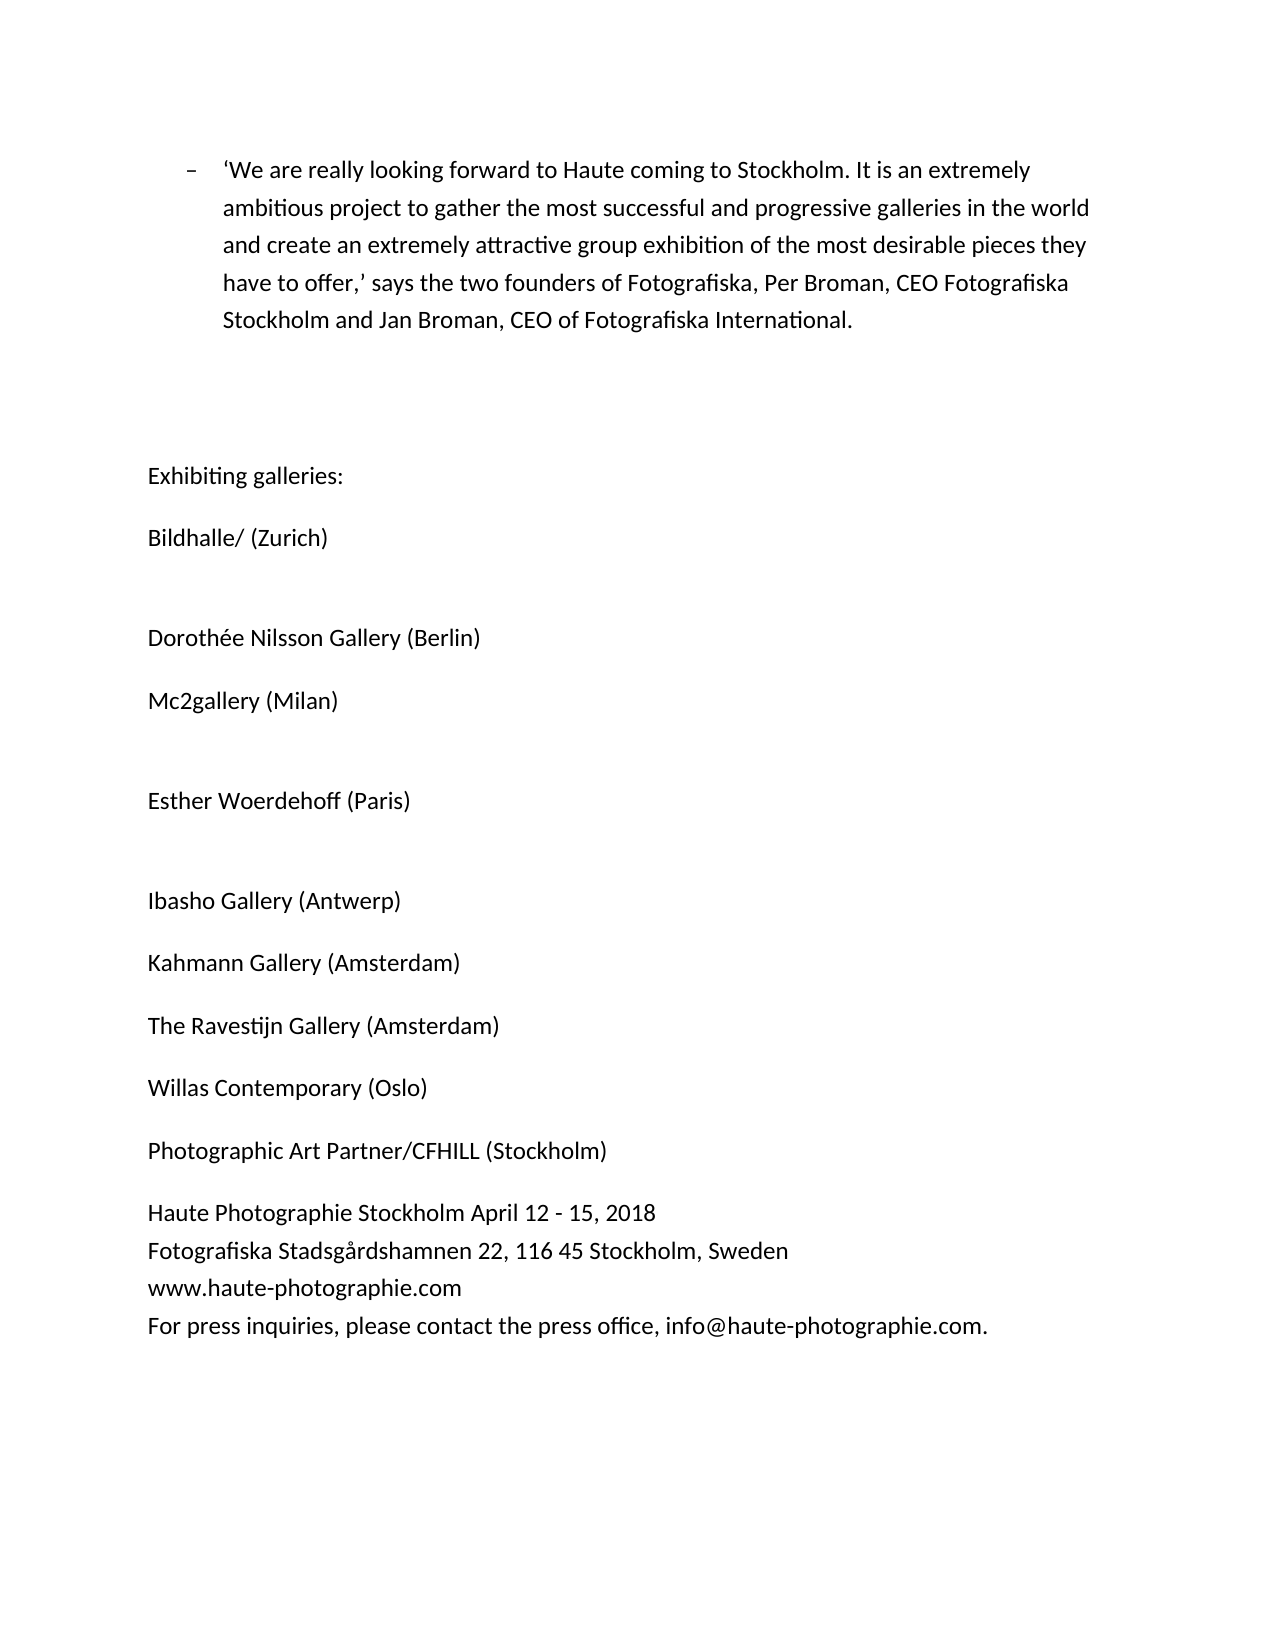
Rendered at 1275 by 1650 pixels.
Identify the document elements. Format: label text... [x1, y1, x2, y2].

text Ibasho Gallery (Antwerp) [148, 878, 1127, 916]
text Haute Photographie Stockholm April 12 - 15, 2018 Fotografiska Stadsgårdshamnen 22, 116 45 Stockholm, Sweden www.haute-photographie.com For press inquiries, please contact the press office, info@haute-photographie.com. [148, 1191, 1127, 1341]
text Exhibiting galleries: [148, 453, 1127, 491]
text The Ravestijn Gallery (Amsterdam) [148, 1003, 1127, 1041]
text Bildhalle/ (Zurich) [148, 516, 1127, 591]
text Willas Contemporary (Oslo) [148, 1066, 1127, 1103]
text Kahmann Gallery (Amsterdam) [148, 941, 1127, 978]
list ‘We are really looking forward to Haute coming to Stockholm. It is an extremely ambitious project to gather the most successful and progressive galleries in the world and create an extremely attractive group exhibition of the most desirable pieces they have to offer,’ says the two founders of Fotografiska, Per Broman, CEO Fotografiska Stockholm and Jan Broman, CEO of Fotografiska International. [185, 148, 1127, 335]
text Photographic Art Partner/CFHILL (Stockholm) [148, 1128, 1127, 1166]
text Dorothée Nilsson Gallery (Berlin) [148, 616, 1127, 653]
text Mc2gallery (Milan) [148, 678, 1127, 753]
text Esther Woerdehoff (Paris) [148, 778, 1127, 853]
